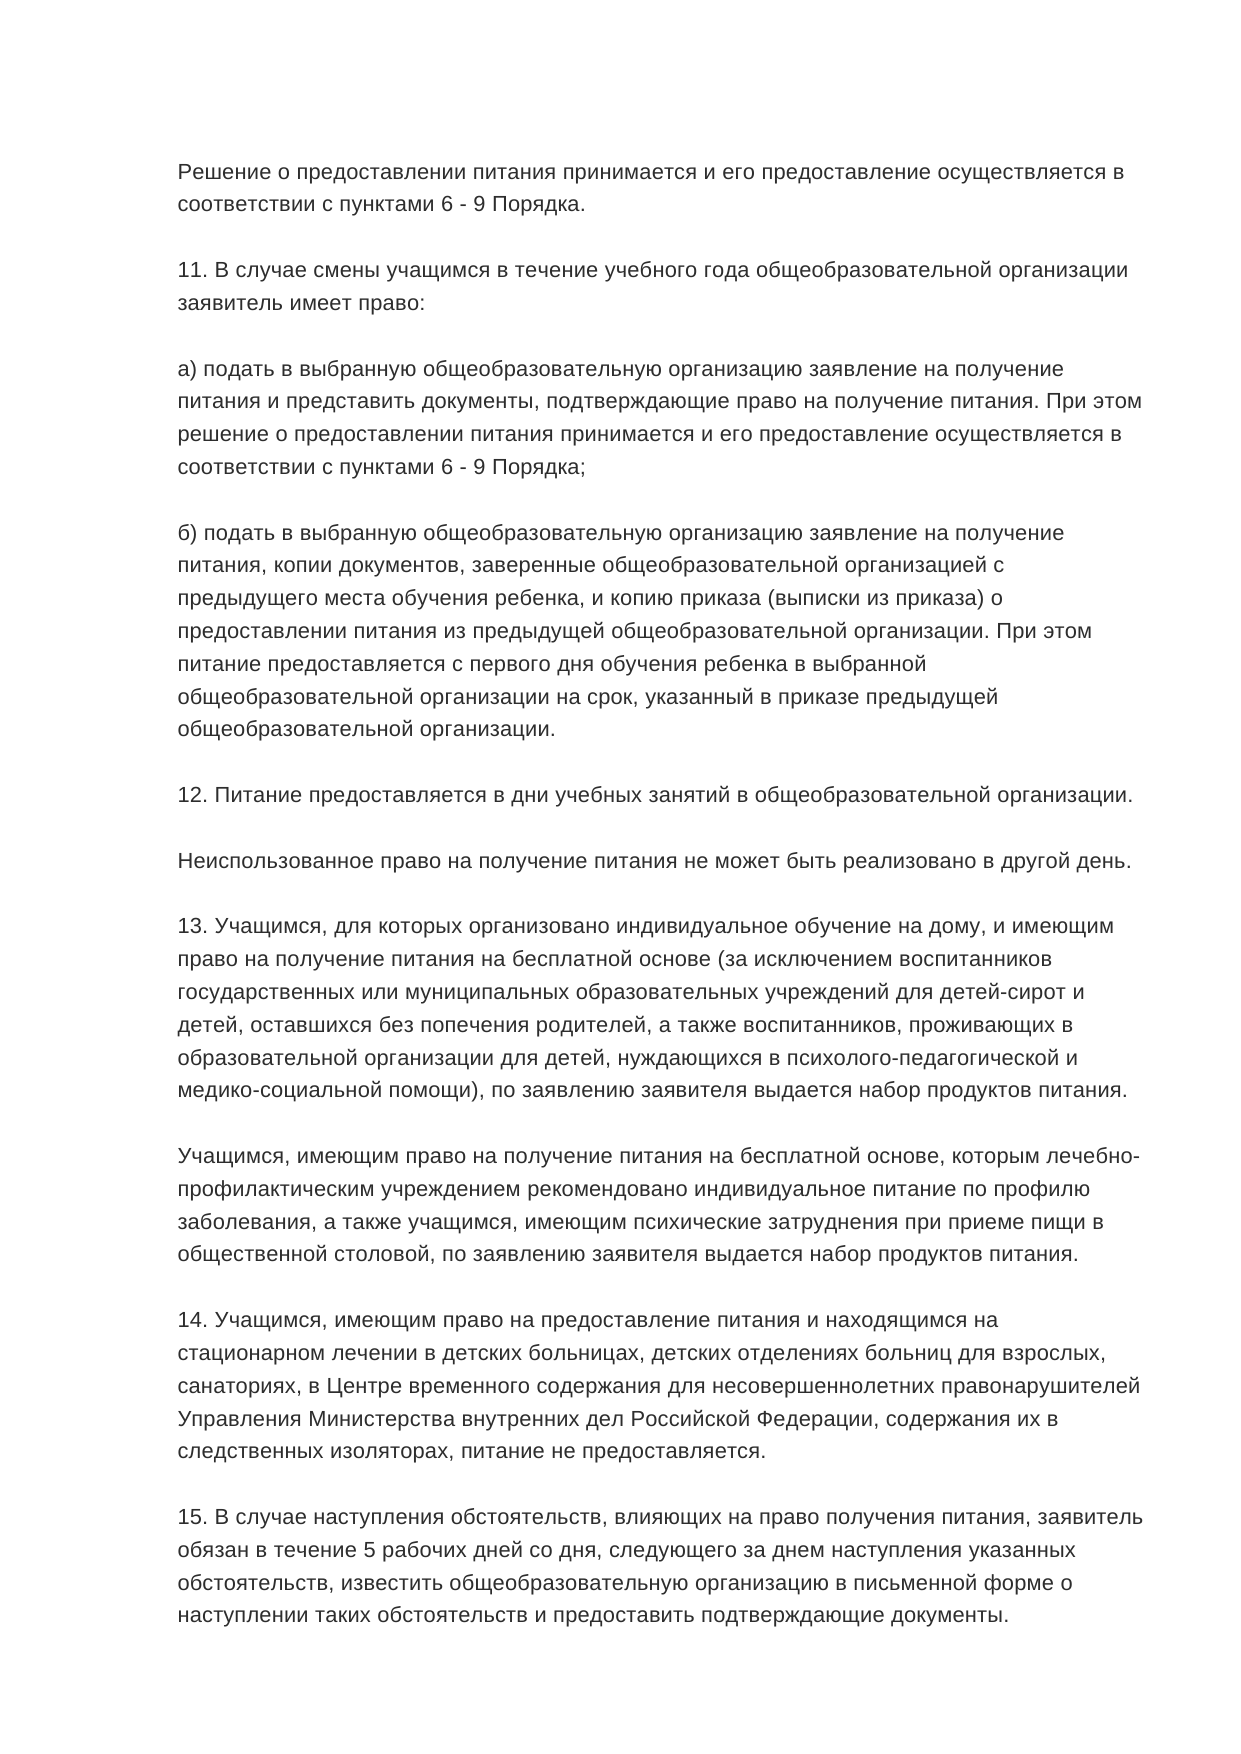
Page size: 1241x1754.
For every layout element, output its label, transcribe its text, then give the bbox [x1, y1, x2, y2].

text 11. В случае смены учащимся в течение учебного года общеобразовательной организации заявитель имеет право: [177, 217, 1152, 315]
text 14. Учащимся, имеющим право на предоставление питания и находящимся на стационарном лечении в детских больницах, детских отделениях больниц для взрослых, санаториях, в Центре временного содержания для несовершеннолетних правонарушителей Управления Министерства внутренних дел Российской Федерации, содержания их в следственных изоляторах, питание не предоставляется. [177, 1267, 1152, 1463]
text б) подать в выбранную общеобразовательную организацию заявление на получение питания, копии документов, заверенные общеобразовательной организацией с предыдущего места обучения ребенка, и копию приказа (выписки из приказа) о предоставлении питания из предыдущей общеобразовательной организации. При этом питание предоставляется с первого дня обучения ребенка в выбранной общеобразовательной организации на срок, указанный в приказе предыдущей общеобразовательной организации. [177, 479, 1152, 742]
text Неиспользованное право на получение питания не может быть реализовано в другой день. [177, 807, 1152, 873]
text 15. В случае наступления обстоятельств, влияющих на право получения питания, заявитель обязан в течение 5 рабочих дней со дня, следующего за днем наступления указанных обстоятельств, известить общеобразовательную организацию в письменной форме о наступлении таких обстоятельств и предоставить подтверждающие документы. [177, 1463, 1152, 1627]
text Решение о предоставлении питания принимается и его предоставление осуществляется в соответствии с пунктами 6 - 9 Порядка. [177, 118, 1152, 217]
text а) подать в выбранную общеобразовательную организацию заявление на получение питания и представить документы, подтверждающие право на получение питания. При этом решение о предоставлении питания принимается и его предоставление осуществляется в соответствии с пунктами 6 - 9 Порядка; [177, 315, 1152, 479]
text Учащимся, имеющим право на получение питания на бесплатной основе, которым лечебно-профилактическим учреждением рекомендовано индивидуальное питание по профилю заболевания, а также учащимся, имеющим психические затруднения при приеме пищи в общественной столовой, по заявлению заявителя выдается набор продуктов питания. [177, 1102, 1152, 1267]
text 12. Питание предоставляется в дни учебных занятий в общеобразовательной организации. [177, 742, 1152, 807]
text 13. Учащимся, для которых организовано индивидуальное обучение на дому, и имеющим право на получение питания на бесплатной основе (за исключением воспитанников государственных или муниципальных образовательных учреждений для детей-сирот и детей, оставшихся без попечения родителей, а также воспитанников, проживающих в образовательной организации для детей, нуждающихся в психолого-педагогической и медико-социальной помощи), по заявлению заявителя выдается набор продуктов питания. [177, 873, 1152, 1102]
